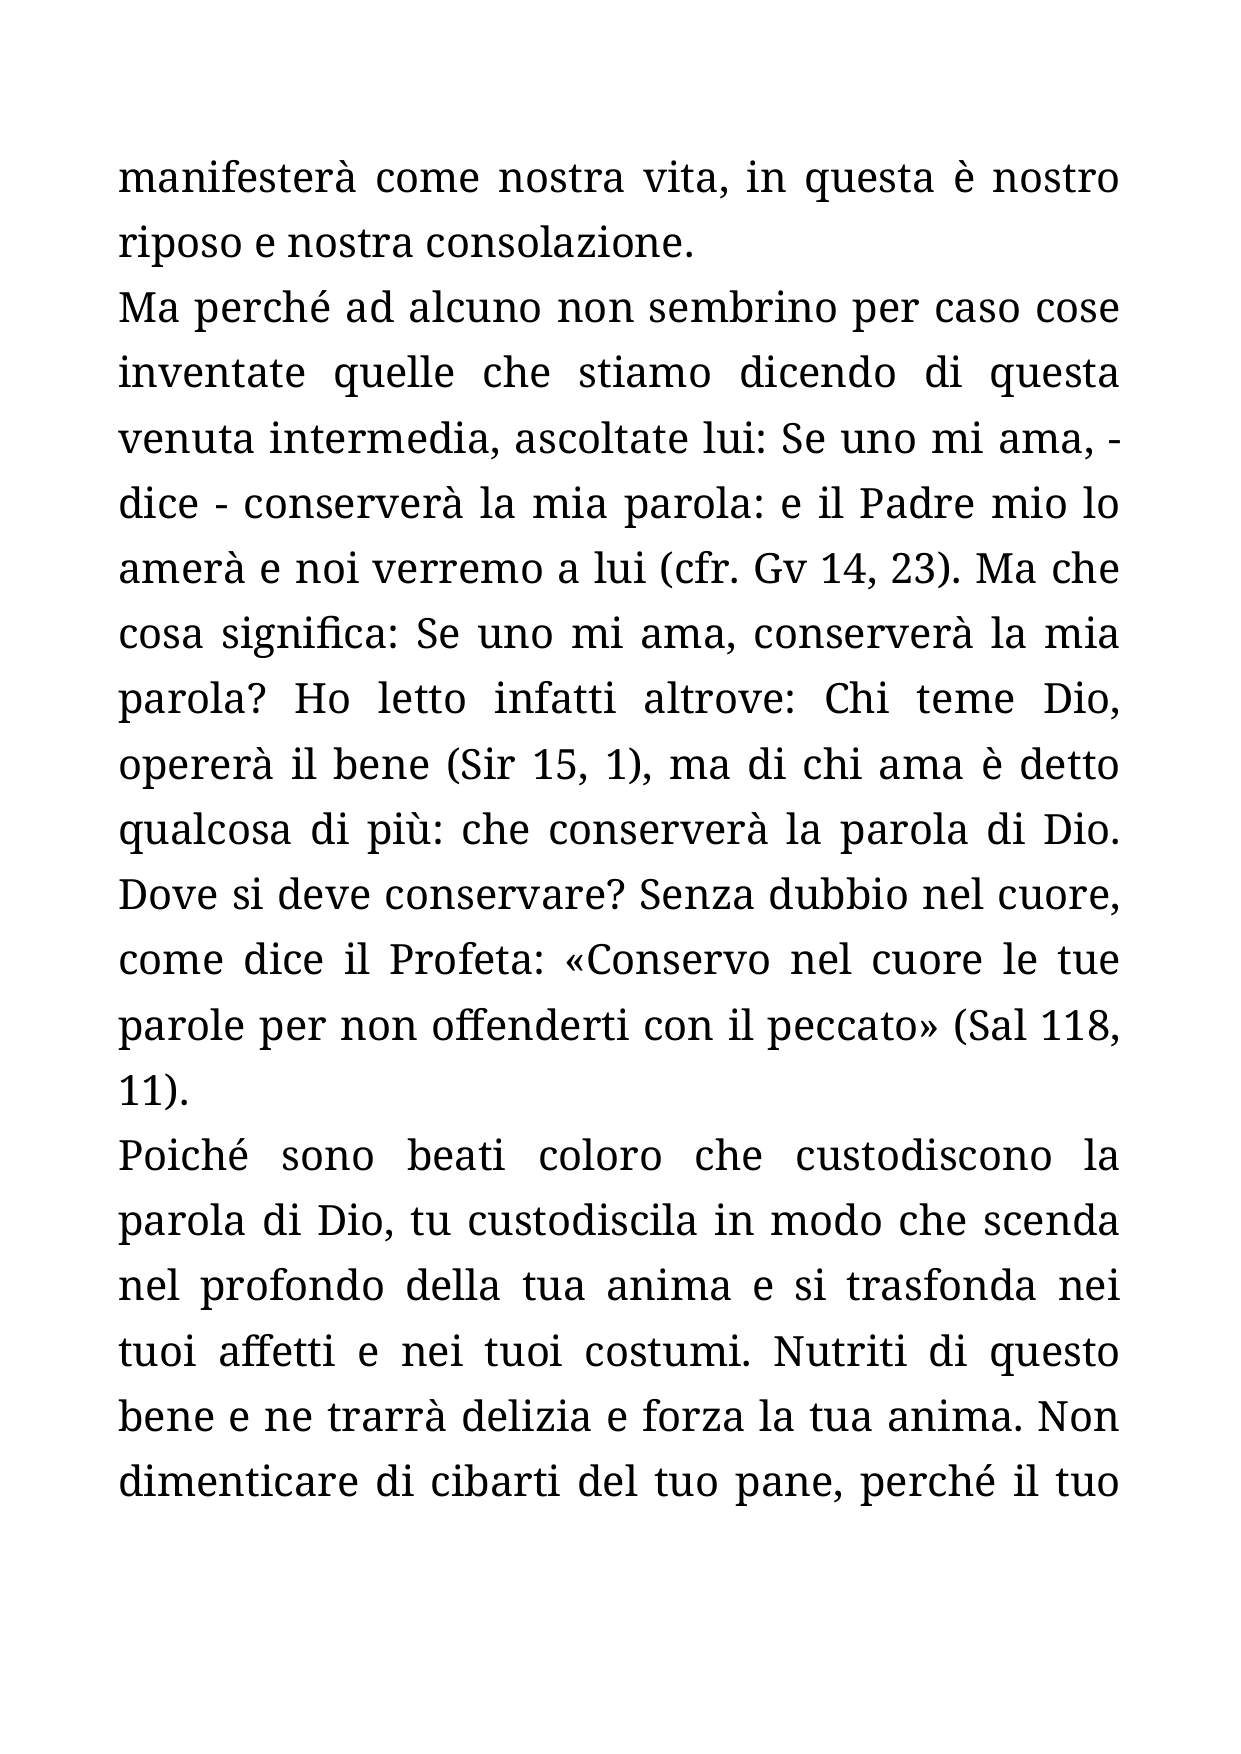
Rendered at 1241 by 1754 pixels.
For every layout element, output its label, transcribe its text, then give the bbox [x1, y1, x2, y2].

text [118, 148, 1122, 269]
text Ma perché ad alcuno non sembrino per caso cose inventate quelle che stiamo dicendo di questa venuta intermedia, ascoltate lui: Se uno mi ama, - dice - conserverà la mia parola: e il Padre mio lo amerà e noi verremo a lui (cfr. Gv 14, 23). Ma che cosa significa: Se uno mi ama, conserverà la mia parola? Ho letto infatti altrove: Chi teme Dio, opererà il bene (Sir 15, 1), ma di chi ama è detto qualcosa di più: che conserverà la parola di Dio. Dove si deve conservare? Senza dubbio nel cuore, come dice il Profeta: «Conservo nel cuore le tue parole per non offenderti con il peccato» (Sal 118, 11). [118, 278, 1122, 1117]
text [118, 1126, 1122, 1508]
